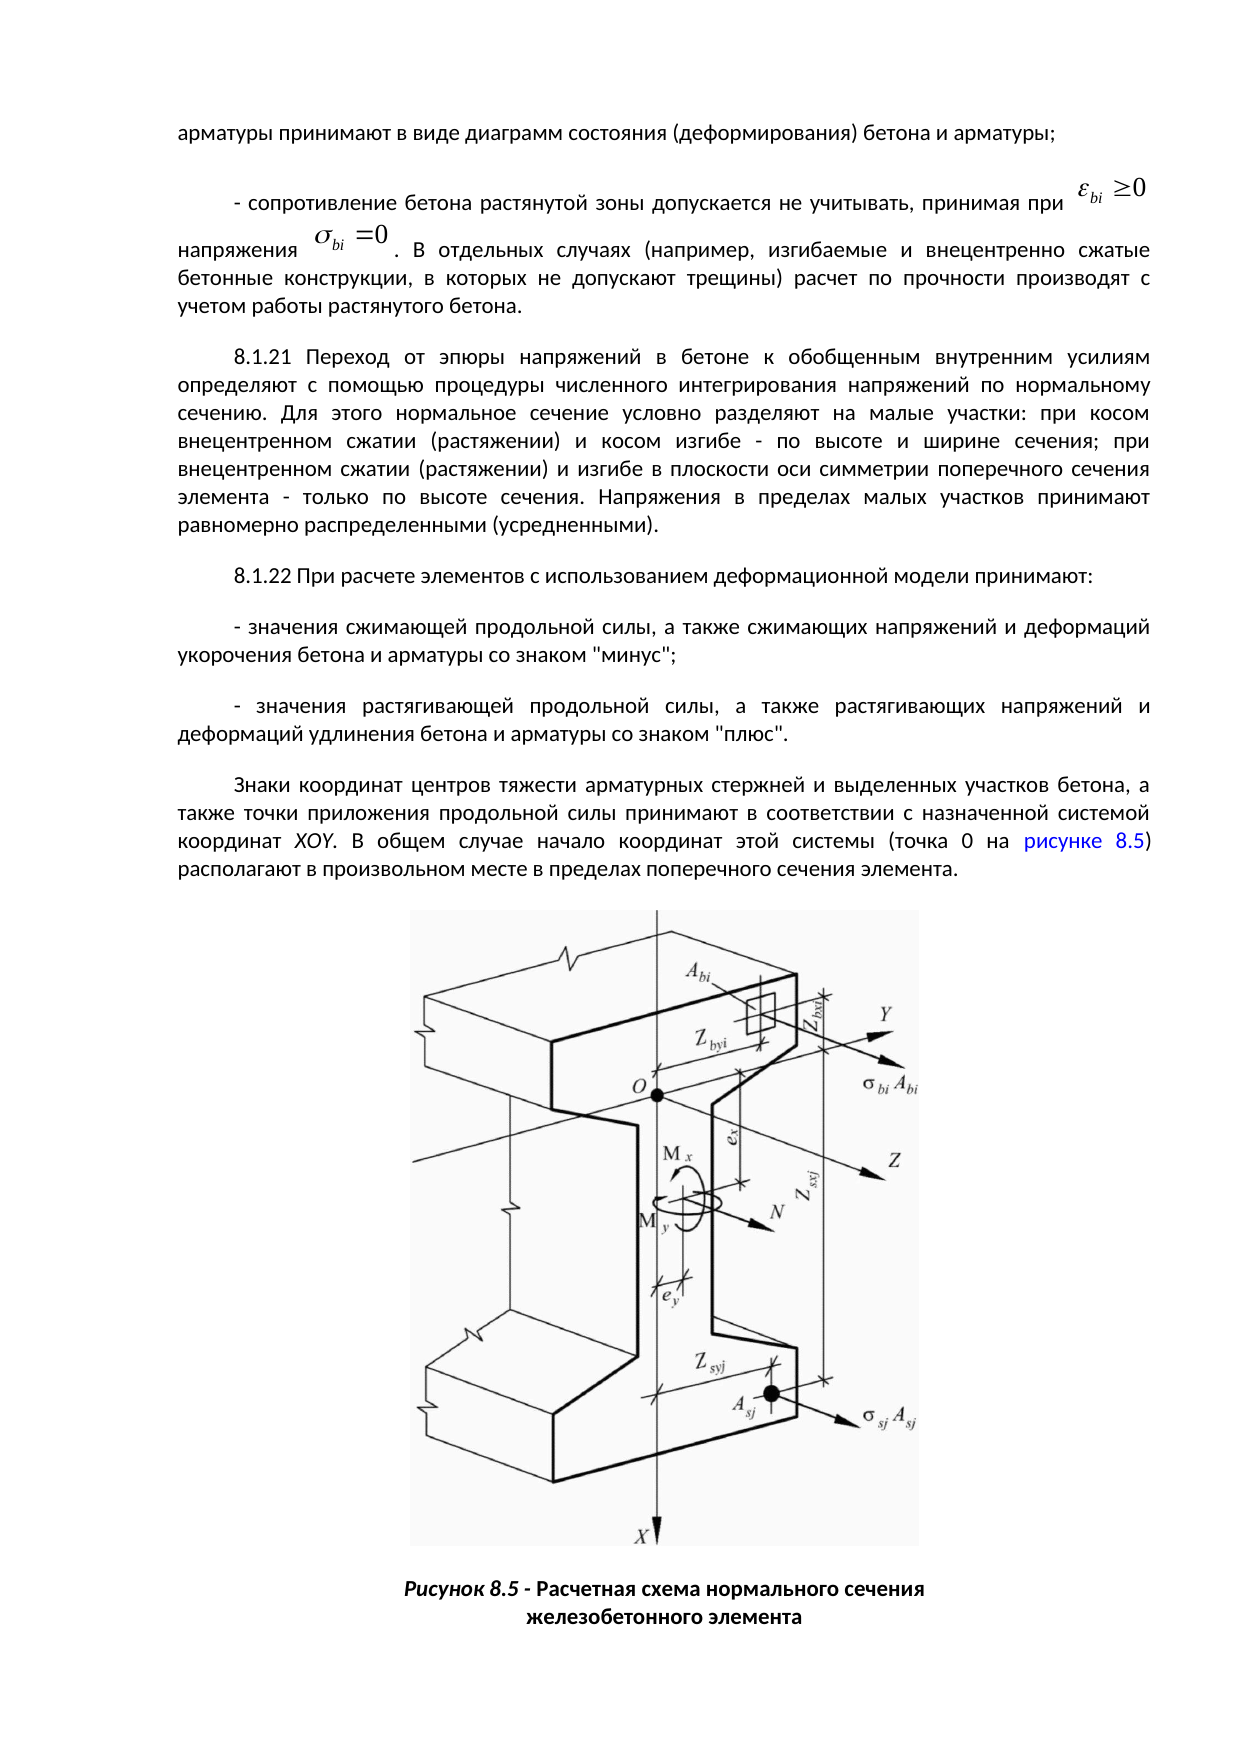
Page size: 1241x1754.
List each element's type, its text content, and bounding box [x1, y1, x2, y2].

text железобетонного элемента [177, 1602, 1152, 1630]
text Рисунок 8.5 - Расчетная схема нормального сечения [177, 1574, 1152, 1602]
text 8.1.21 Переход от эпюры напряжений в бетоне к обобщенным внутренним усилиям определяют с помощью процедуры численного интегрирования напряжений по нормальному сечению. Для этого нормальное сечение условно разделяют на малые участки: при косом внецентренном сжатии (растяжении) и косом изгибе - по высоте и ширине сечения; при внецентренном сжатии (растяжении) и изгибе в плоскости оси симметрии поперечного сечения элемента - только по высоте сечения. Напряжения в пределах малых участков принимают равномерно распределенными (усредненными). [177, 342, 1152, 538]
text - сопротивление бетона растянутой зоны допускается не учитывать, принимая при напряжения . В отдельных случаях (например, изгибаемые и внецентренно сжатые бетонные конструкции, в которых не допускают трещины) расчет по прочности производят с учетом работы растянутого бетона. [177, 169, 1152, 319]
text - значения растягивающей продольной силы, а также растягивающих напряжений и деформаций удлинения бетона и арматуры со знаком "плюс". [177, 691, 1152, 747]
text - значения сжимающей продольной силы, а также сжимающих напряжений и деформаций укорочения бетона и арматуры со знаком "минус"; [177, 612, 1152, 668]
text 8.1.22 При расчете элементов с использованием деформационной модели принимают: [177, 561, 1152, 589]
picture [410, 910, 919, 1546]
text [177, 118, 1152, 146]
text Знаки координат центров тяжести арматурных стержней и выделенных участков бетона, а также точки приложения продольной силы принимают в соответствии с назначенной системой координат XOY. В общем случае начало координат этой системы (точка 0 на рисунке 8.5) располагают в произвольном месте в пределах поперечного сечения элемента. [177, 770, 1152, 882]
